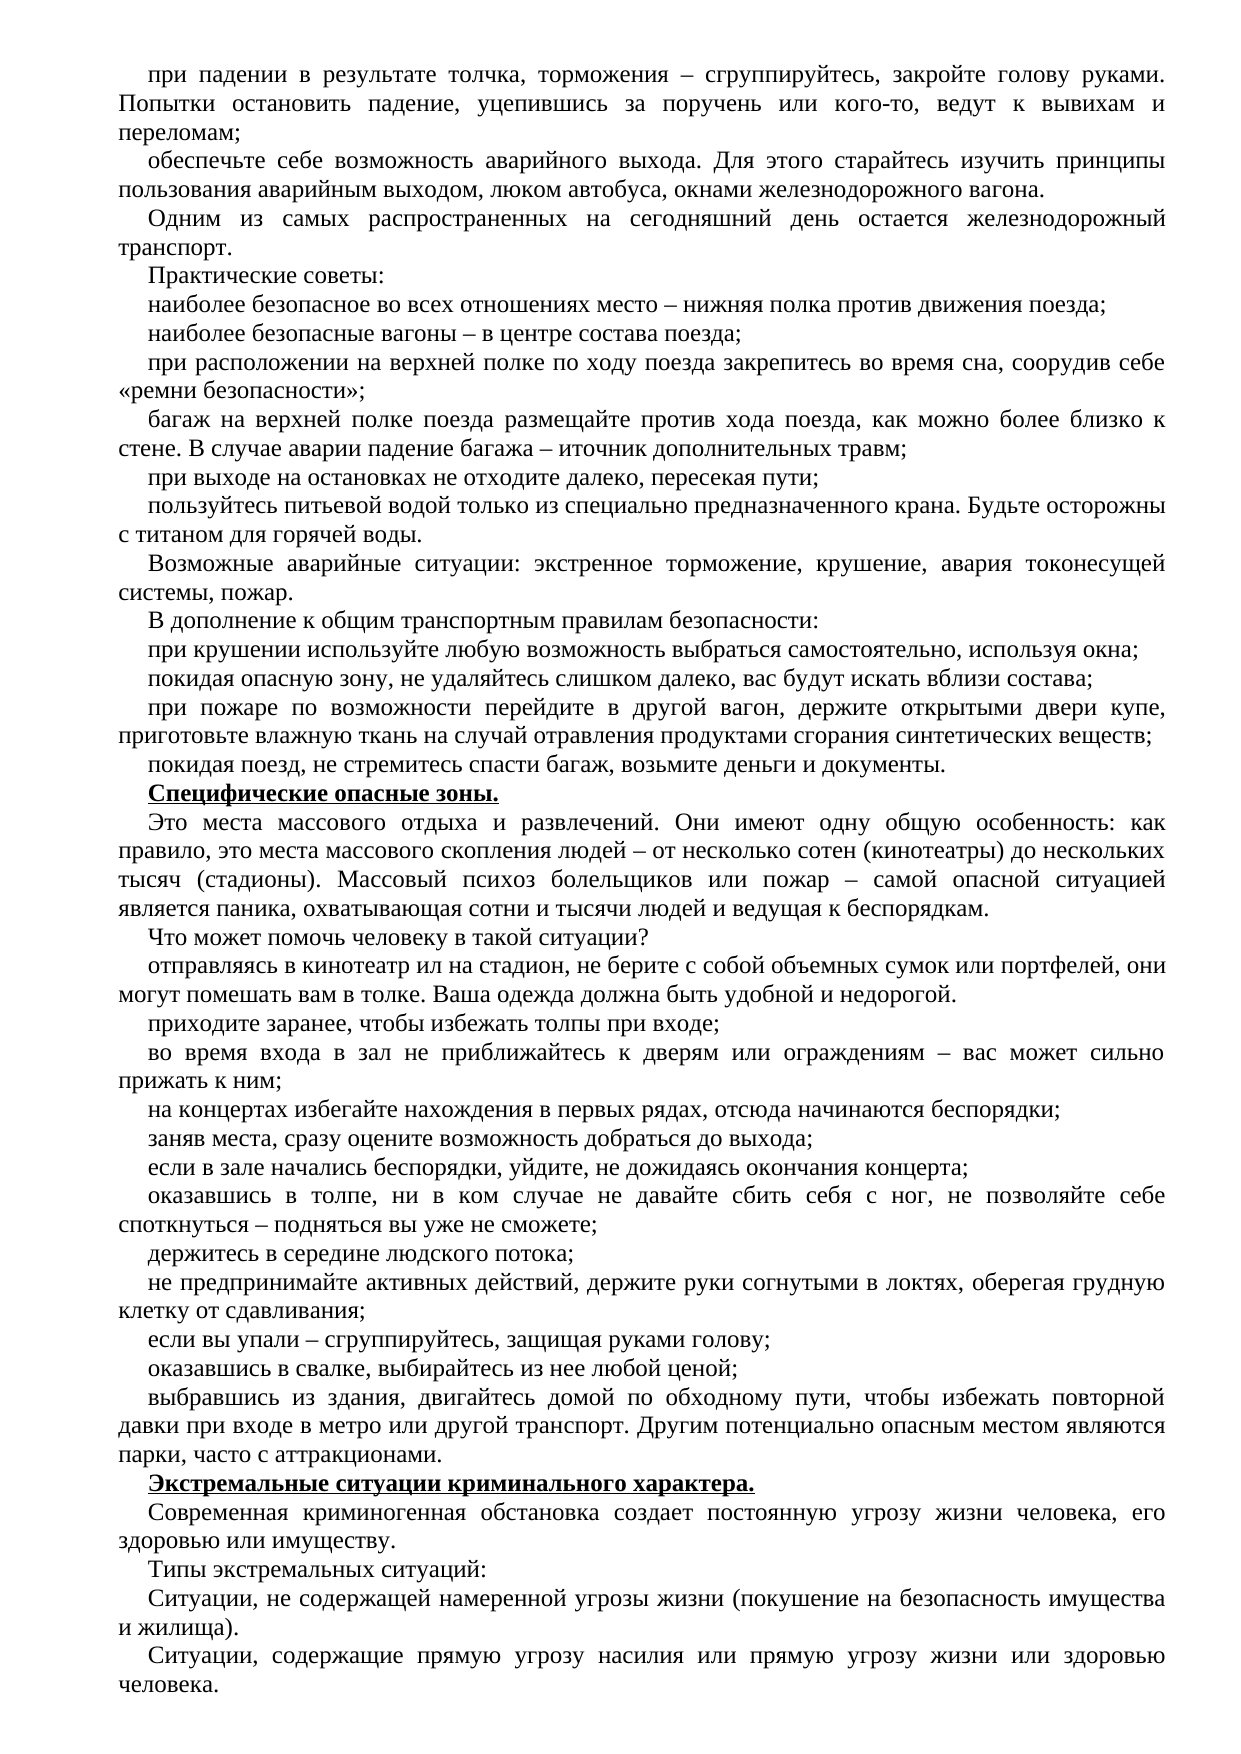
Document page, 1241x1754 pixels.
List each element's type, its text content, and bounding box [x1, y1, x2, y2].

text отправляясь в кинотеатр ил на стадион, не берите с собой объемных сумок или портфелей, они могут помешать вам в толке. Ваша одежда должна быть удобной и недорогой. [118, 950, 1167, 1008]
text Современная криминогенная обстановка создает постоянную угрозу жизни человека, его здоровью или имуществу. [118, 1497, 1167, 1554]
text оказавшись в свалке, выбирайтесь из нее любой ценой; [118, 1353, 1167, 1382]
text покидая опасную зону, не удаляйтесь слишком далеко, вас будут искать вблизи состава; [118, 663, 1167, 692]
text при пожаре по возможности перейдите в другой вагон, держите открытыми двери купе, приготовьте влажную ткань на случай отравления продуктами сгорания синтетических веществ; [118, 692, 1167, 749]
text В дополнение к общим транспортным правилам безопасности: [118, 605, 1167, 634]
text Одним из самых распространенных на сегодняшний день остается железнодорожный транспорт. [118, 203, 1167, 260]
text пользуйтесь питьевой водой только из специально предназначенного крана. Будьте осторожны с титаном для горячей воды. [118, 490, 1167, 548]
text держитесь в середине людского потока; [118, 1238, 1167, 1267]
text если в зале начались беспорядки, уйдите, не дожидаясь окончания концерта; [118, 1152, 1167, 1180]
text приходите заранее, чтобы избежать толпы при входе; [118, 1008, 1167, 1037]
text при крушении используйте любую возможность выбраться самостоятельно, используя окна; [118, 634, 1167, 663]
text Возможные аварийные ситуации: экстренное торможение, крушение, авария токонесущей системы, пожар. [118, 548, 1167, 605]
text наиболее безопасное во всех отношениях место – нижняя полка против движения поезда; [118, 289, 1167, 318]
text покидая поезд, не стремитесь спасти багаж, возьмите деньги и документы. [118, 749, 1167, 778]
text Ситуации, не содержащей намеренной угрозы жизни (покушение на безопасность имущества и жилища). [118, 1583, 1167, 1640]
text Экстремальные ситуации криминального характера. [118, 1468, 1167, 1497]
text Что может помочь человеку в такой ситуации? [118, 922, 1167, 950]
text оказавшись в толпе, ни в ком случае не давайте сбить себя с ног, не позволяйте себе споткнуться – подняться вы уже не сможете; [118, 1180, 1167, 1238]
text багаж на верхней полке поезда размещайте против хода поезда, как можно более близко к стене. В случае аварии падение багажа – иточник дополнительных травм; [118, 404, 1167, 462]
text Это места массового отдыха и развлечений. Они имеют одну общую особенность: как правило, это места массового скопления людей – от несколько сотен (кинотеатры) до нескольких тысяч (стадионы). Массовый психоз болельщиков или пожар – самой опасной ситуацией является паника, охватывающая сотни и тысячи людей и ведущая к беспорядкам. [118, 807, 1167, 922]
text выбравшись из здания, двигайтесь домой по обходному пути, чтобы избежать повторной давки при входе в метро или другой транспорт. Другим потенциально опасным местом являются парки, часто с аттракционами. [118, 1382, 1167, 1468]
text Типы экстремальных ситуаций: [118, 1554, 1167, 1583]
text Ситуации, содержащие прямую угрозу насилия или прямую угрозу жизни или здоровью человека. [118, 1640, 1167, 1698]
text при выходе на остановках не отходите далеко, пересекая пути; [118, 462, 1167, 490]
text при падении в результате толчка, торможения – сгруппируйтесь, закройте голову руками. Попытки остановить падение, уцепившись за поручень или кого-то, ведут к вывихам и переломам; [118, 59, 1167, 145]
text если вы упали – сгруппируйтесь, защищая руками голову; [118, 1324, 1167, 1353]
text на концертах избегайте нахождения в первых рядах, отсюда начинаются беспорядки; [118, 1094, 1167, 1123]
text при расположении на верхней полке по ходу поезда закрепитесь во время сна, соорудив себе «ремни безопасности»; [118, 347, 1167, 404]
text обеспечьте себе возможность аварийного выхода. Для этого старайтесь изучить принципы пользования аварийным выходом, люком автобуса, окнами железнодорожного вагона. [118, 145, 1167, 203]
text заняв места, сразу оцените возможность добраться до выхода; [118, 1123, 1167, 1152]
text не предпринимайте активных действий, держите руки согнутыми в локтях, оберегая грудную клетку от сдавливания; [118, 1267, 1167, 1324]
text во время входа в зал не приближайтесь к дверям или ограждениям – вас может сильно прижать к ним; [118, 1037, 1167, 1094]
text Специфические опасные зоны. [118, 778, 1167, 807]
text Практические советы: [118, 260, 1167, 289]
text наиболее безопасные вагоны – в центре состава поезда; [118, 318, 1167, 347]
